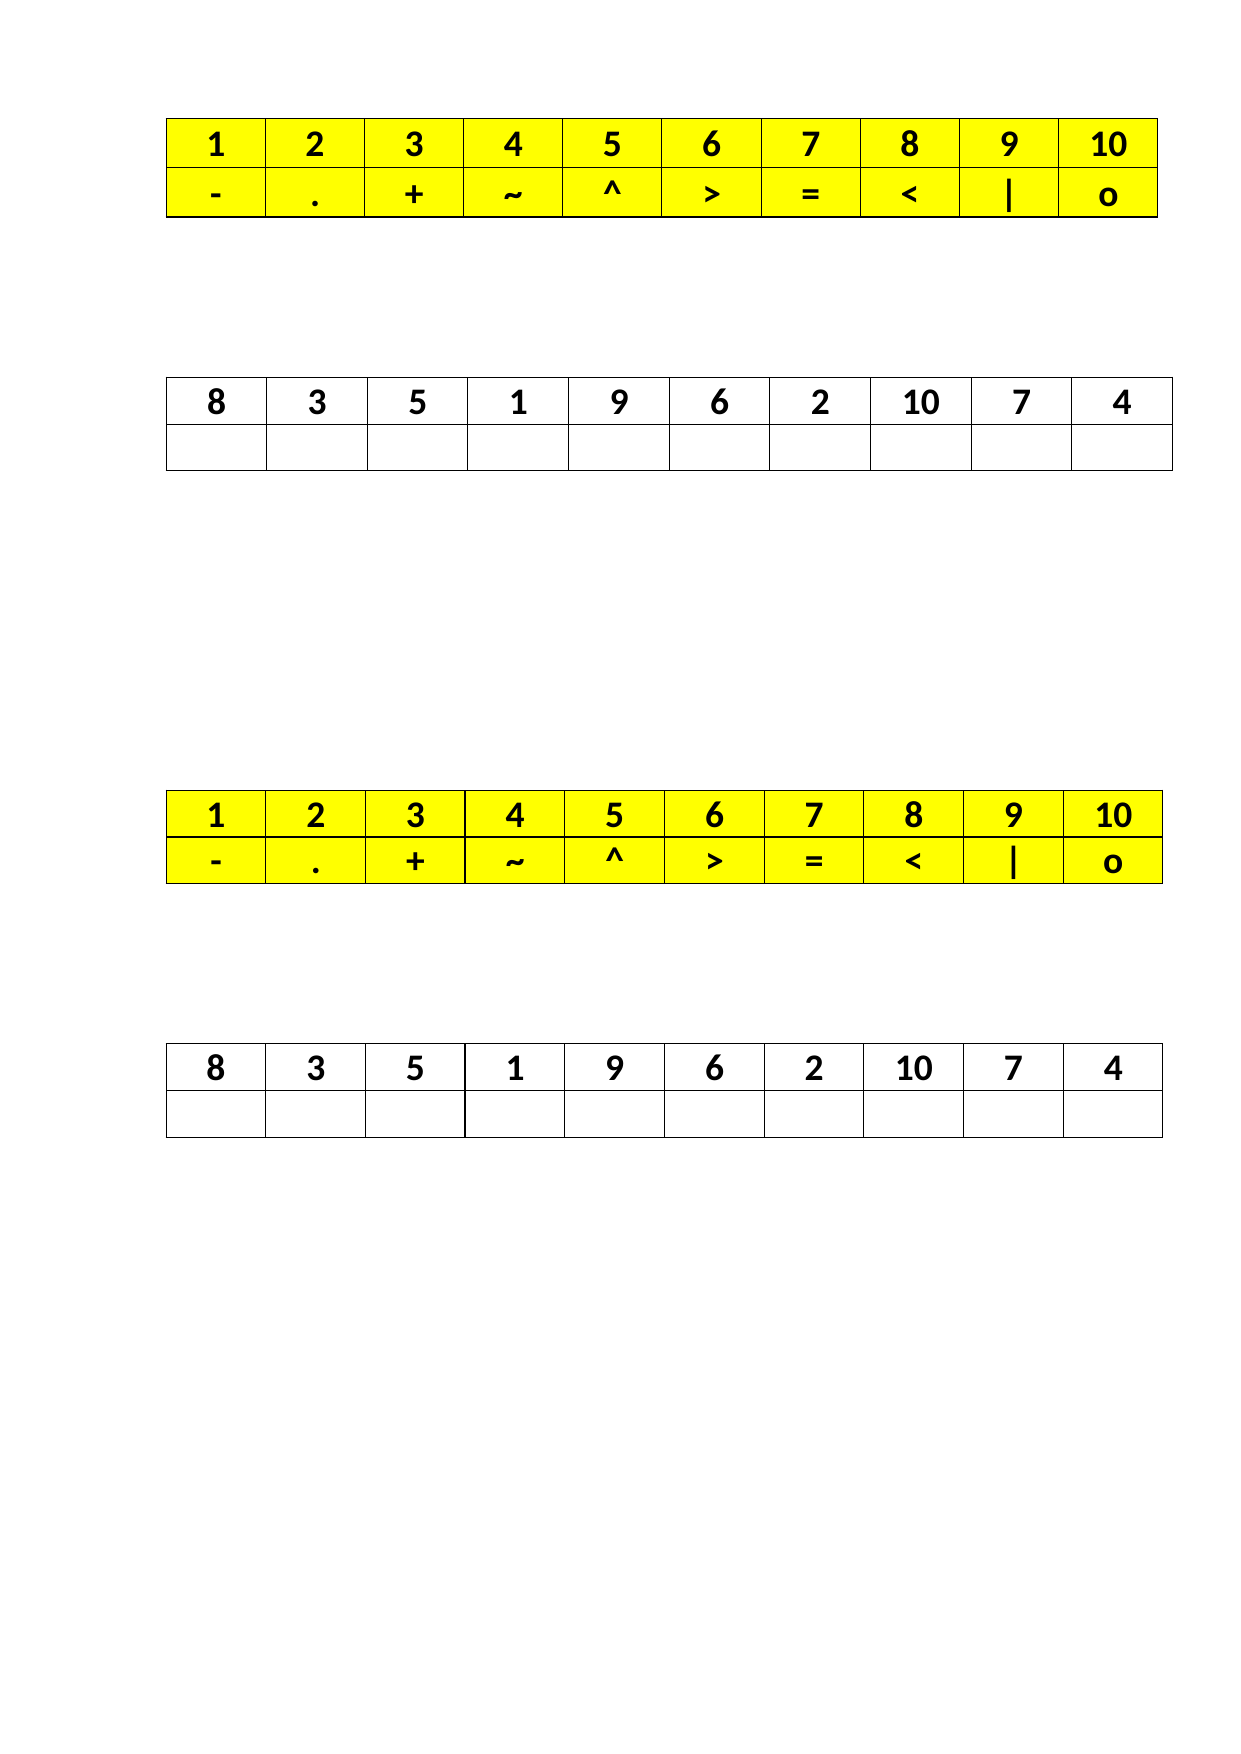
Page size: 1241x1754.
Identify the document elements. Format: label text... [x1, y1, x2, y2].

table_cell [665, 1091, 764, 1137]
table_header 7 [972, 378, 1071, 423]
table_cell [267, 425, 367, 470]
table_cell [770, 425, 870, 470]
table_header 5 [563, 119, 661, 167]
table_cell . [266, 838, 365, 883]
table_header 10 [1059, 119, 1157, 167]
table_cell [871, 425, 971, 470]
table_header 10 [871, 378, 971, 423]
table_header 5 [565, 791, 664, 836]
table_cell [1072, 425, 1172, 470]
table_cell [167, 1091, 265, 1137]
table_header 8 [864, 791, 963, 836]
table_header 8 [861, 119, 959, 167]
table_header 8 [167, 378, 266, 423]
table_header 4 [1072, 378, 1172, 423]
table_cell + [365, 168, 463, 216]
table_header 6 [665, 1044, 764, 1090]
table_cell [266, 1091, 365, 1137]
table_cell ~ [464, 168, 562, 216]
table_cell > [665, 838, 764, 883]
table_header 7 [964, 1044, 1063, 1090]
table_cell [765, 1091, 863, 1137]
table_cell [670, 425, 769, 470]
table_header 1 [167, 791, 265, 836]
table_cell + [366, 838, 464, 883]
table_cell [1064, 1091, 1162, 1137]
table_header 2 [266, 119, 364, 167]
table_header 4 [466, 791, 564, 836]
table_cell [569, 425, 669, 470]
table_cell | [964, 838, 1063, 883]
table_header 2 [770, 378, 870, 423]
table_cell ~ [466, 838, 564, 883]
table_cell [972, 425, 1071, 470]
table_header 3 [366, 791, 464, 836]
table_header 1 [466, 1044, 564, 1090]
table_cell [468, 425, 568, 470]
table_cell | [960, 168, 1058, 216]
table_cell [964, 1091, 1063, 1137]
table_cell [368, 425, 467, 470]
table_header 6 [662, 119, 761, 167]
table_header 6 [670, 378, 769, 423]
table_cell = [765, 838, 863, 883]
table_header 7 [762, 119, 860, 167]
table_header 9 [569, 378, 669, 423]
table_cell = [762, 168, 860, 216]
table_cell . [266, 168, 364, 216]
table_header 10 [1064, 791, 1162, 836]
table_header 1 [468, 378, 568, 423]
table_header 6 [665, 791, 764, 836]
table_header 9 [565, 1044, 664, 1090]
table_cell < [861, 168, 959, 216]
table_header 5 [368, 378, 467, 423]
table_header 1 [167, 119, 265, 167]
table_header 7 [765, 791, 863, 836]
table_header 2 [765, 1044, 863, 1090]
table_header 3 [267, 378, 367, 423]
table_header 4 [464, 119, 562, 167]
table_header 10 [864, 1044, 963, 1090]
table_header 4 [1064, 1044, 1162, 1090]
table_header 3 [266, 1044, 365, 1090]
table_cell - [167, 168, 265, 216]
table_cell [565, 1091, 664, 1137]
table_header 8 [167, 1044, 265, 1090]
table_cell < [864, 838, 963, 883]
table_cell ^ [563, 168, 661, 216]
table_cell о [1059, 168, 1157, 216]
table_header 2 [266, 791, 365, 836]
table_header 3 [365, 119, 463, 167]
table_header 5 [366, 1044, 464, 1090]
table_cell - [167, 838, 265, 883]
table_cell [366, 1091, 464, 1137]
table_cell [167, 425, 266, 470]
table_cell > [662, 168, 761, 216]
table_header 9 [960, 119, 1058, 167]
table_cell [466, 1091, 564, 1137]
table_cell [864, 1091, 963, 1137]
table_cell о [1064, 838, 1162, 883]
table_cell ^ [565, 838, 664, 883]
table_header 9 [964, 791, 1063, 836]
